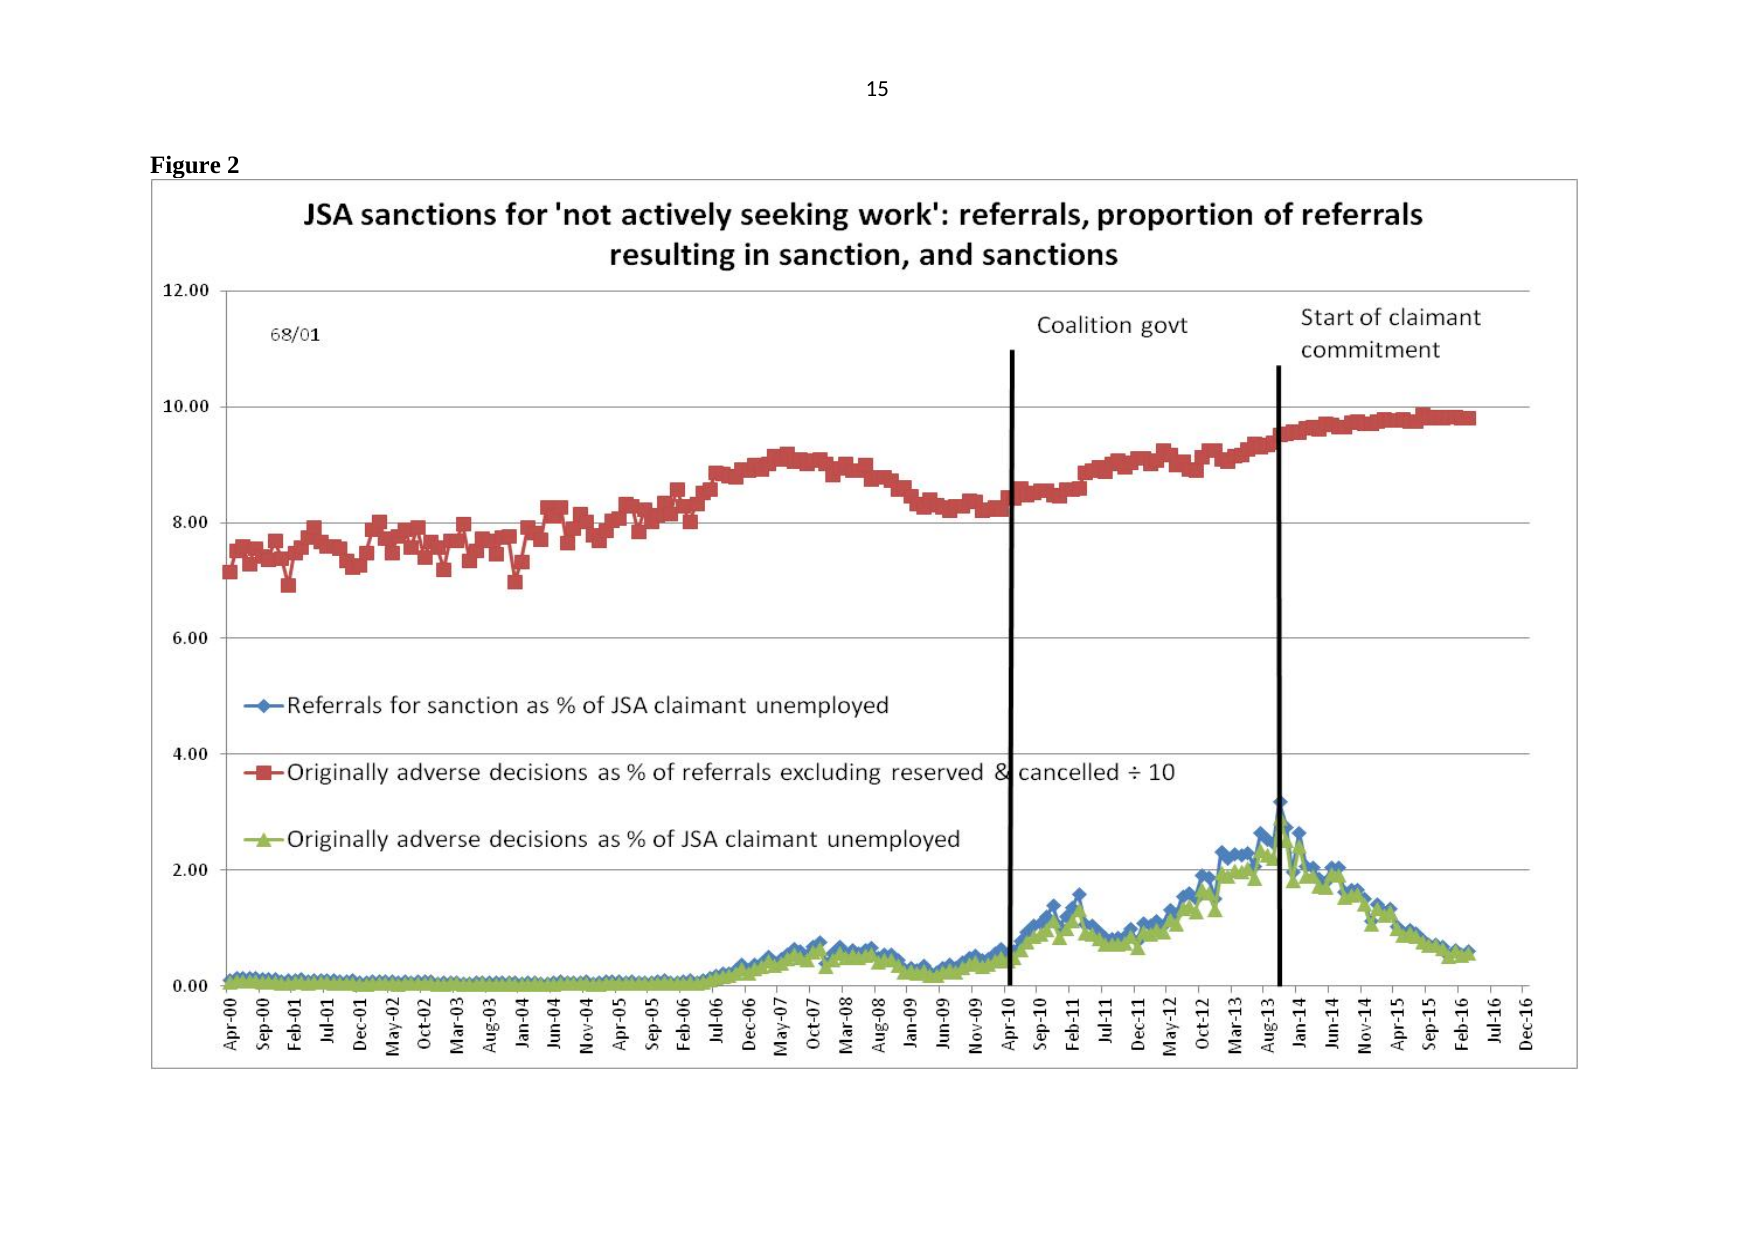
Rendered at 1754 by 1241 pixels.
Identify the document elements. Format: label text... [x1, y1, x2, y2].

text Figure 2 [150, 150, 1604, 179]
picture [150, 178, 1579, 1070]
